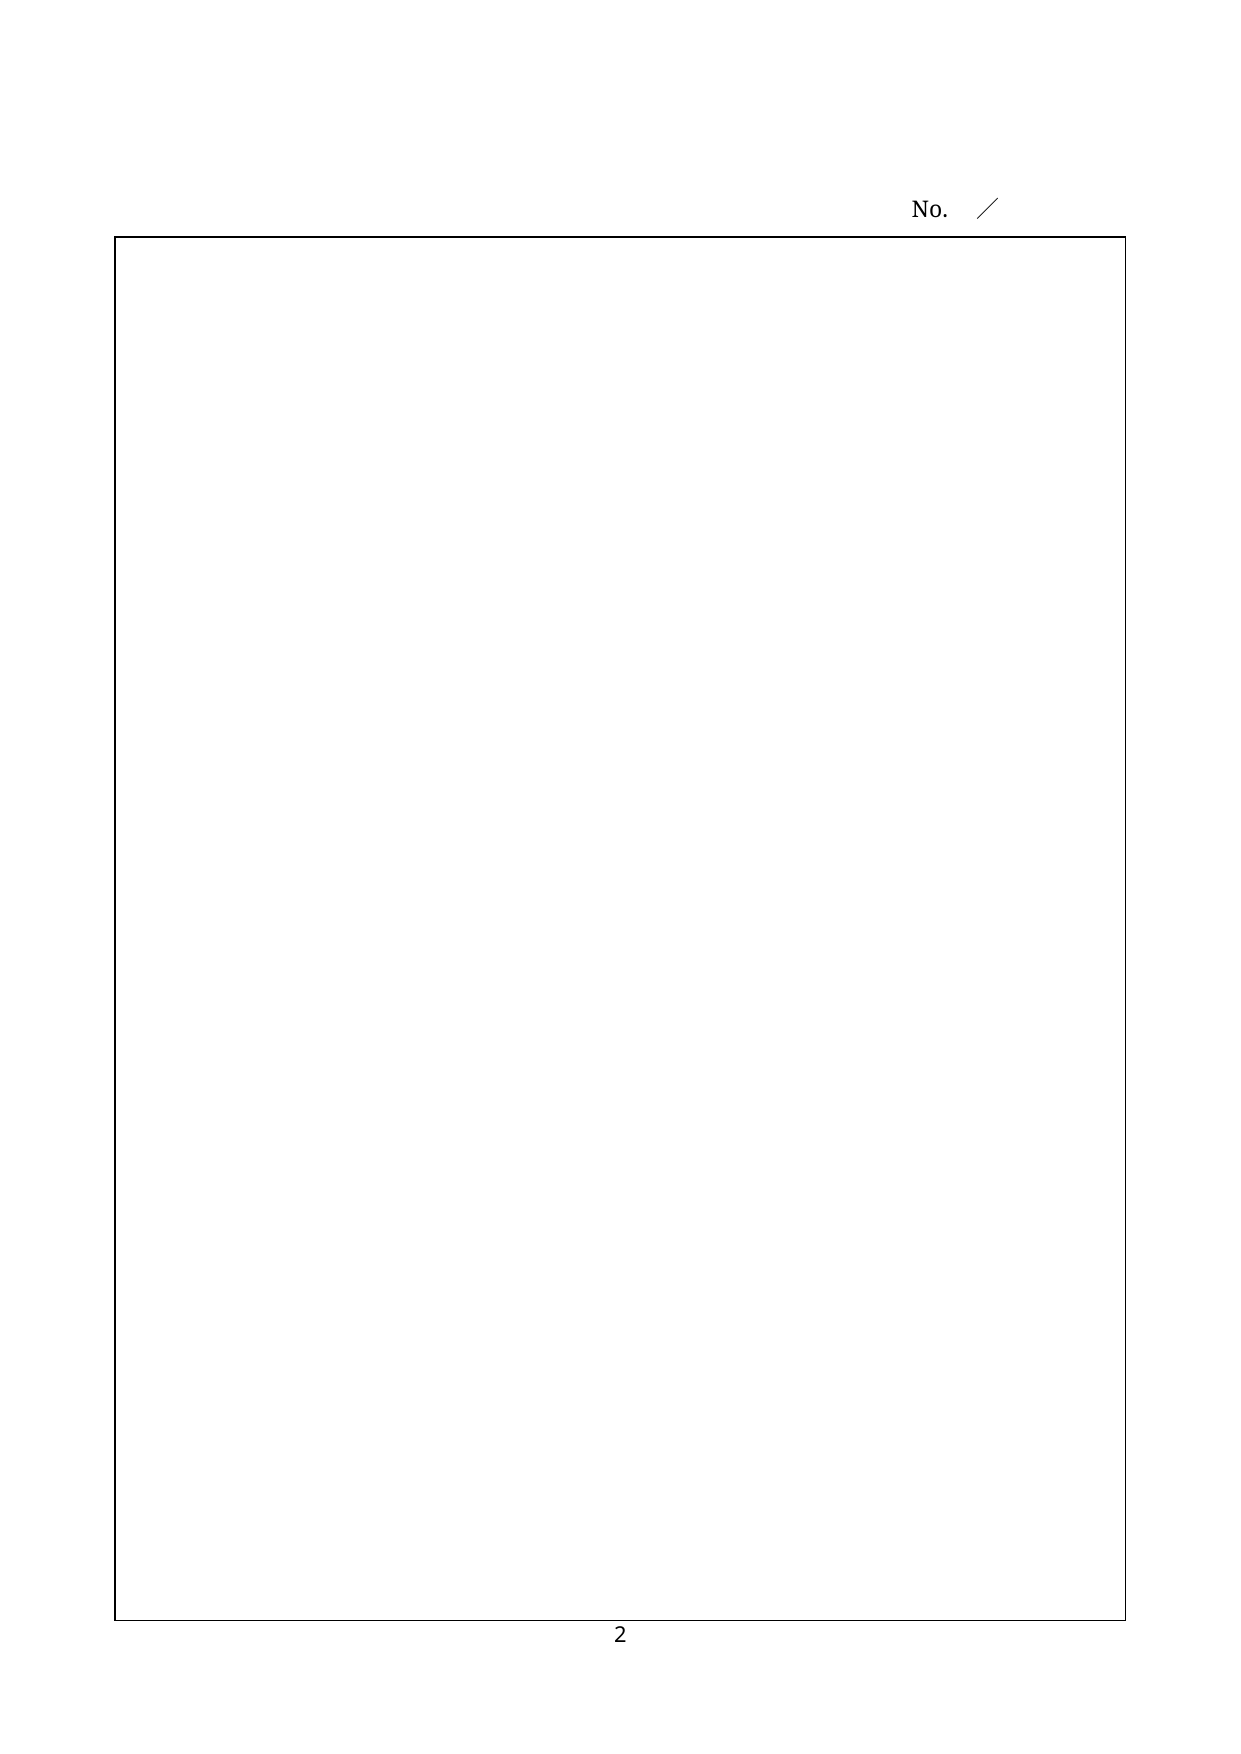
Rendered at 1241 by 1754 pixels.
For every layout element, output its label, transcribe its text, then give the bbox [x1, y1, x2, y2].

text No. ／ [0, 189, 1131, 226]
